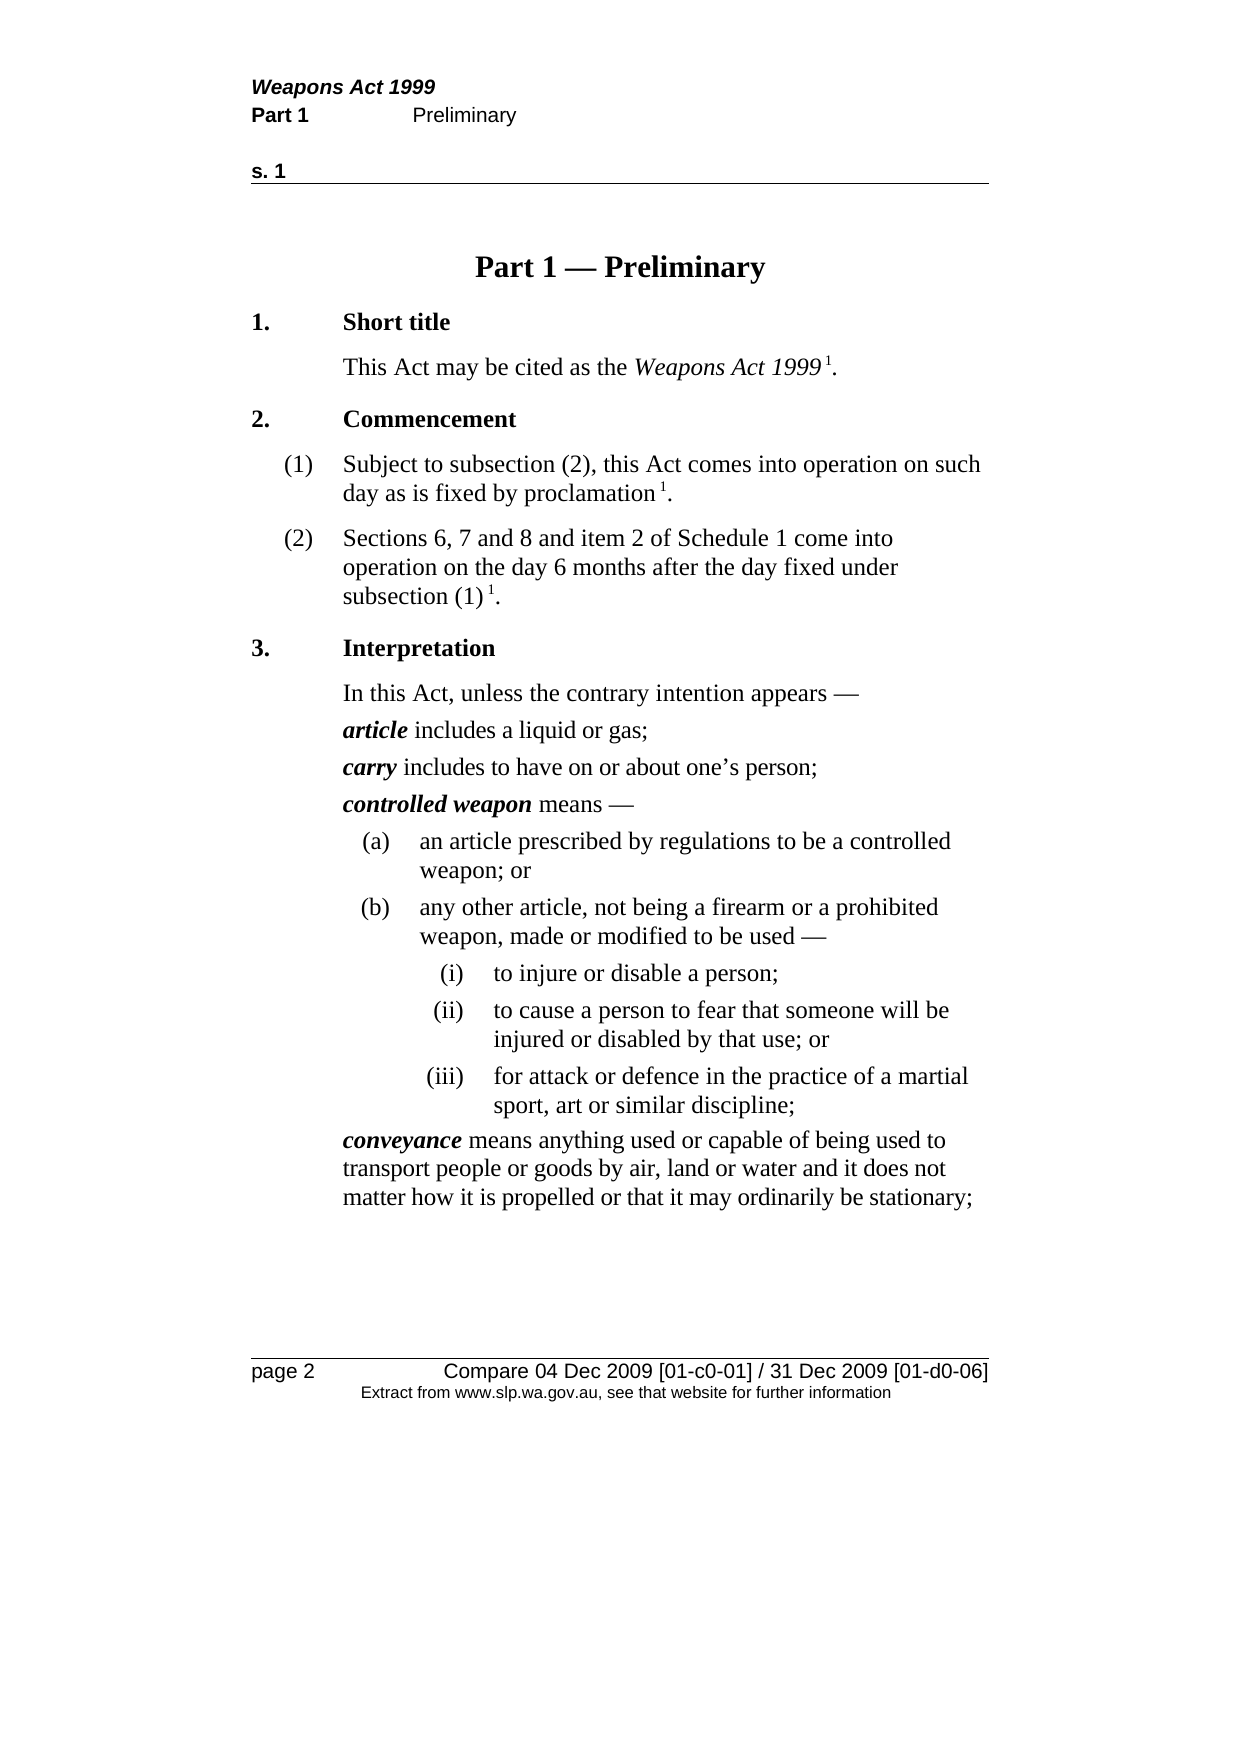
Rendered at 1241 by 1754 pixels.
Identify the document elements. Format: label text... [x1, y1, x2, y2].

text (iii) for attack or defence in the practice of a martial sport, art or similar discipline; [251, 1061, 989, 1118]
text (ii) to cause a person to fear that someone will be injured or disabled by that use; or [251, 995, 989, 1053]
text This Act may be cited as the Weapons Act 1999 1. [251, 352, 989, 381]
text (a) an article prescribed by regulations to be a controlled weapon; or [251, 826, 989, 884]
text (b) any other article, not being a firearm or a prohibited weapon, made or modified to be used — [251, 892, 989, 950]
text controlled weapon means — [251, 789, 989, 818]
text (1) Subject to subsection (2), this Act comes into operation on such day as is fixed by proclamation 1. [251, 449, 989, 507]
subtitle 2. Commencement [251, 404, 989, 433]
text In this Act, unless the contrary intention appears — [251, 678, 989, 707]
text carry includes to have on or about one’s person; [251, 752, 989, 781]
text article includes a liquid or gas; [251, 715, 989, 744]
subtitle Part 1 — Preliminary [251, 248, 989, 284]
text (i) to injure or disable a person; [251, 958, 989, 987]
subtitle 1. Short title [251, 307, 989, 336]
text conveyance means anything used or capable of being used to transport people or goods by air, land or water and it does not matter how it is propelled or that it may ordinarily be stationary; [251, 1125, 989, 1211]
subtitle 3. Interpretation [251, 633, 989, 661]
text (2) Sections 6, 7 and 8 and item 2 of Schedule 1 come into operation on the day 6 months after the day fixed under subsection (1) 1. [251, 523, 989, 610]
